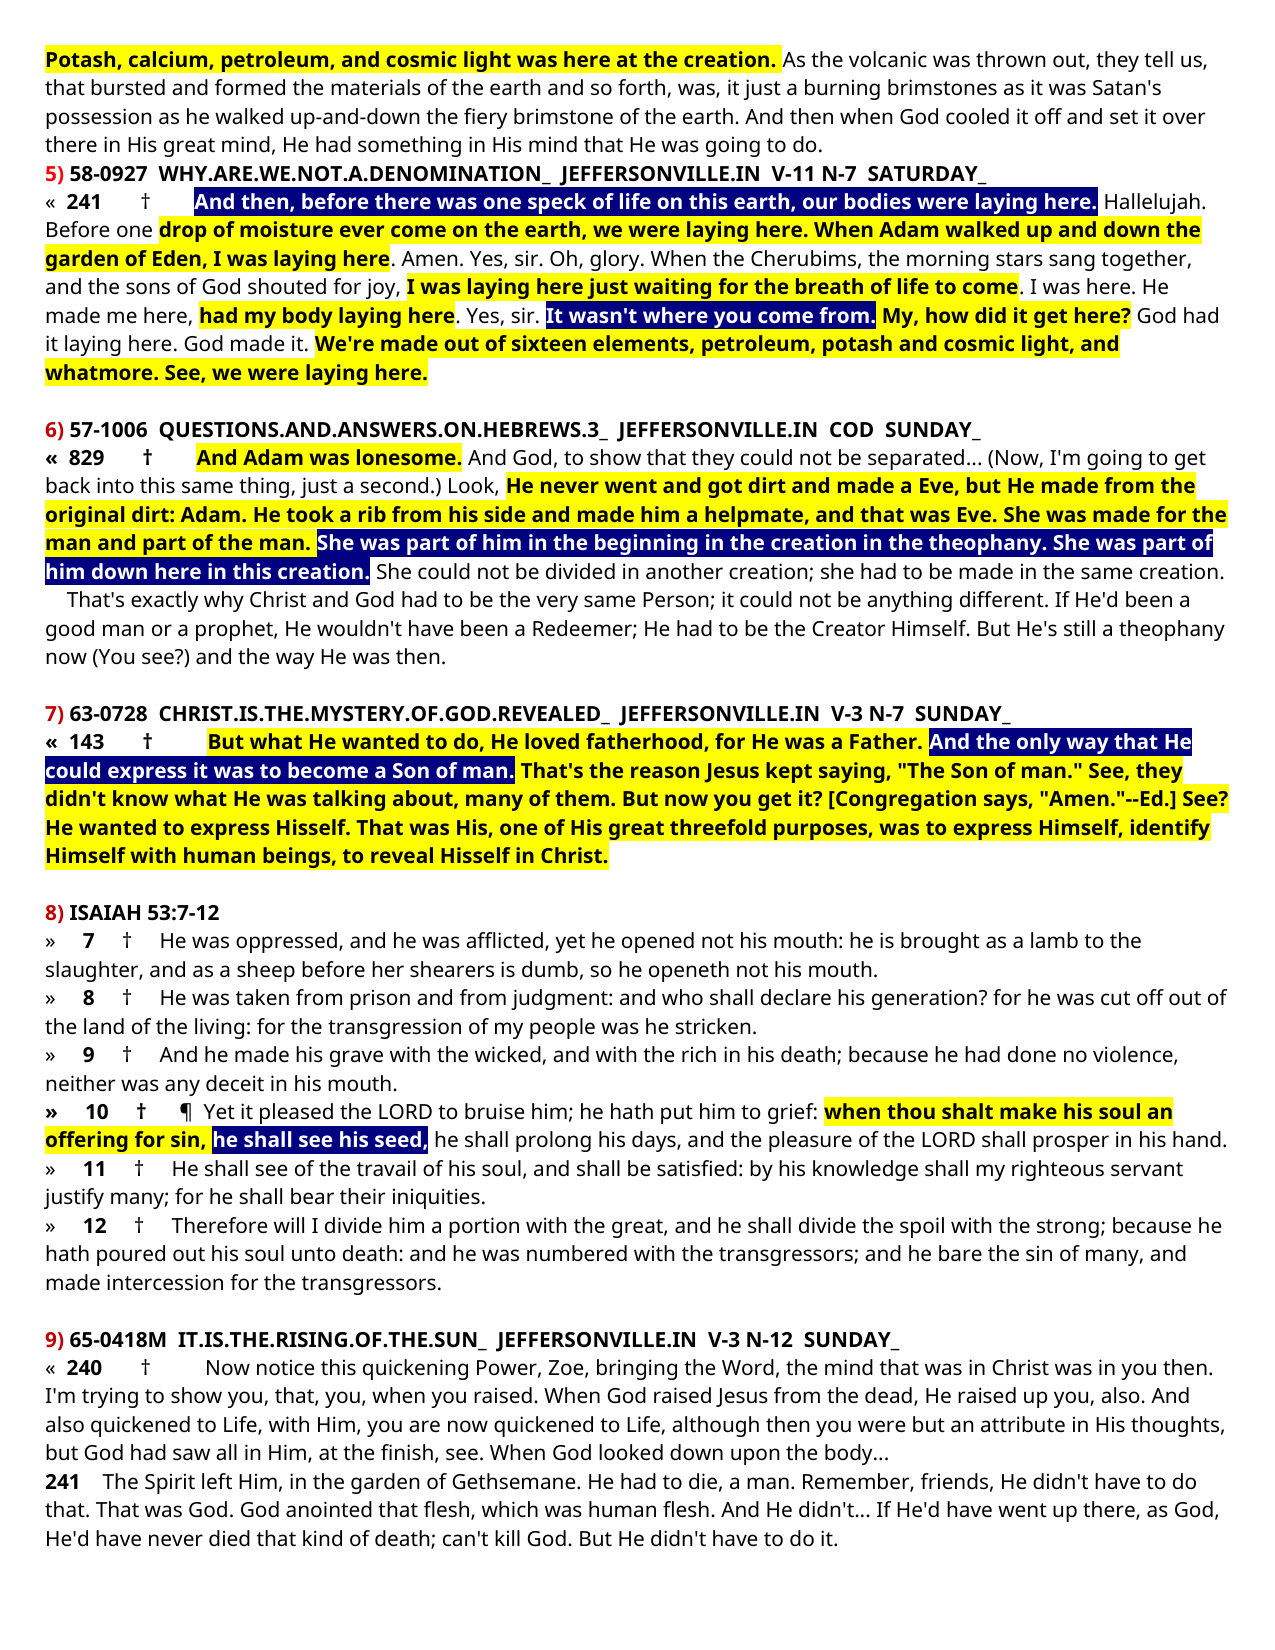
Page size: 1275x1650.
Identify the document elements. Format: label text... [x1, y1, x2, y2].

text That's exactly why Christ and God had to be the very same Person; it could not be anything different. If He'd been a good man or a prophet, He wouldn't have been a Redeemer; He had to be the Creator Himself. But He's still a theophany now (You see?) and the way He was then. [45, 585, 1230, 671]
text » 11 † He shall see of the travail of his soul, and shall be satisfied: by his knowledge shall my righteous servant justify many; for he shall bear their iniquities. [45, 1154, 1230, 1211]
text 9) 65-0418M IT.IS.THE.RISING.OF.THE.SUN_ JEFFERSONVILLE.IN V-3 N-12 SUNDAY_ [45, 1325, 1230, 1353]
text » 12 † Therefore will I divide him a portion with the great, and he shall divide the spoil with the strong; because he hath poured out his soul unto death: and he was numbered with the transgressors; and he bare the sin of many, and made intercession for the transgressors. [45, 1211, 1230, 1296]
text » 8 † He was taken from prison and from judgment: and who shall declare his generation? for he was cut off out of the land of the living: for the transgression of my people was he stricken. [45, 983, 1230, 1040]
text 241 The Spirit left Him, in the garden of Gethsemane. He had to die, a man. Remember, friends, He didn't have to do that. That was God. God anointed that flesh, which was human flesh. And He didn't... If He'd have went up there, as God, He'd have never died that kind of death; can't kill God. But He didn't have to do it. [45, 1467, 1230, 1552]
text « 241 † And then, before there was one speck of life on this earth, our bodies were laying here. Hallelujah. Before one drop of moisture ever come on the earth, we were laying here. When Adam walked up and down the garden of Eden, I was laying here. Amen. Yes, sir. Oh, glory. When the Cherubims, the morning stars sang together, and the sons of God shouted for joy, I was laying here just waiting for the breath of life to come. I was here. He made me here, had my body laying here. Yes, sir. It wasn't where you come from. My, how did it get here? God had it laying here. God made it. We're made out of sixteen elements, petroleum, potash and cosmic light, and whatmore. See, we were laying here. [45, 187, 1230, 386]
text « 240 † Now notice this quickening Power, Zoe, bringing the Word, the mind that was in Christ was in you then. I'm trying to show you, that, you, when you raised. When God raised Jesus from the dead, He raised up you, also. And also quickened to Life, with Him, you are now quickened to Life, although then you were but an attribute in His thoughts, but God had saw all in Him, at the finish, see. When God looked down upon the body... [45, 1353, 1230, 1467]
text 7) 63-0728 CHRIST.IS.THE.MYSTERY.OF.GOD.REVEALED_ JEFFERSONVILLE.IN V-3 N-7 SUNDAY_ [45, 699, 1230, 727]
text 8) ISAIAH 53:7-12 [45, 898, 1230, 927]
text « 829 † And Adam was lonesome. And God, to show that they could not be separated... (Now, I'm going to get back into this same thing, just a second.) Look, He never went and got dirt and made a Eve, but He made from the original dirt: Adam. He took a rib from his side and made him a helpmate, and that was Eve. She was made for the man and part of the man. She was part of him in the beginning in the creation in the theophany. She was part of him down here in this creation. She could not be divided in another creation; she had to be made in the same creation. [45, 443, 1230, 585]
text « 143 † But what He wanted to do, He loved fatherhood, for He was a Father. And the only way that He could express it was to become a Son of man. That's the reason Jesus kept saying, "The Son of man." See, they didn't know what He was talking about, many of them. But now you get it? [Congregation says, "Amen."--Ed.] See? He wanted to express Hisself. That was His, one of His great threefold purposes, was to express Himself, identify Himself with human beings, to reveal Hisself in Christ. [45, 727, 1230, 870]
text » 7 † He was oppressed, and he was afflicted, yet he opened not his mouth: he is brought as a lamb to the slaughter, and as a sheep before her shearers is dumb, so he openeth not his mouth. [45, 927, 1230, 983]
text » 10 † ¶ Yet it pleased the LORD to bruise him; he hath put him to grief: when thou shalt make his soul an offering for sin, he shall see his seed, he shall prolong his days, and the pleasure of the LORD shall prosper in his hand. [45, 1097, 1230, 1154]
text Potash, calcium, petroleum, and cosmic light was here at the creation. As the volcanic was thrown out, they tell us, that bursted and formed the materials of the earth and so forth, was, it just a burning brimstones as it was Satan's possession as he walked up-and-down the fiery brimstone of the earth. And then when God cooled it off and set it over there in His great mind, He had something in His mind that He was going to do. [45, 45, 1230, 159]
text 5) 58-0927 WHY.ARE.WE.NOT.A.DENOMINATION_ JEFFERSONVILLE.IN V-11 N-7 SATURDAY_ [45, 159, 1230, 187]
text 6) 57-1006 QUESTIONS.AND.ANSWERS.ON.HEBREWS.3_ JEFFERSONVILLE.IN COD SUNDAY_ [45, 415, 1230, 443]
text » 9 † And he made his grave with the wicked, and with the rich in his death; because he had done no violence, neither was any deceit in his mouth. [45, 1040, 1230, 1097]
